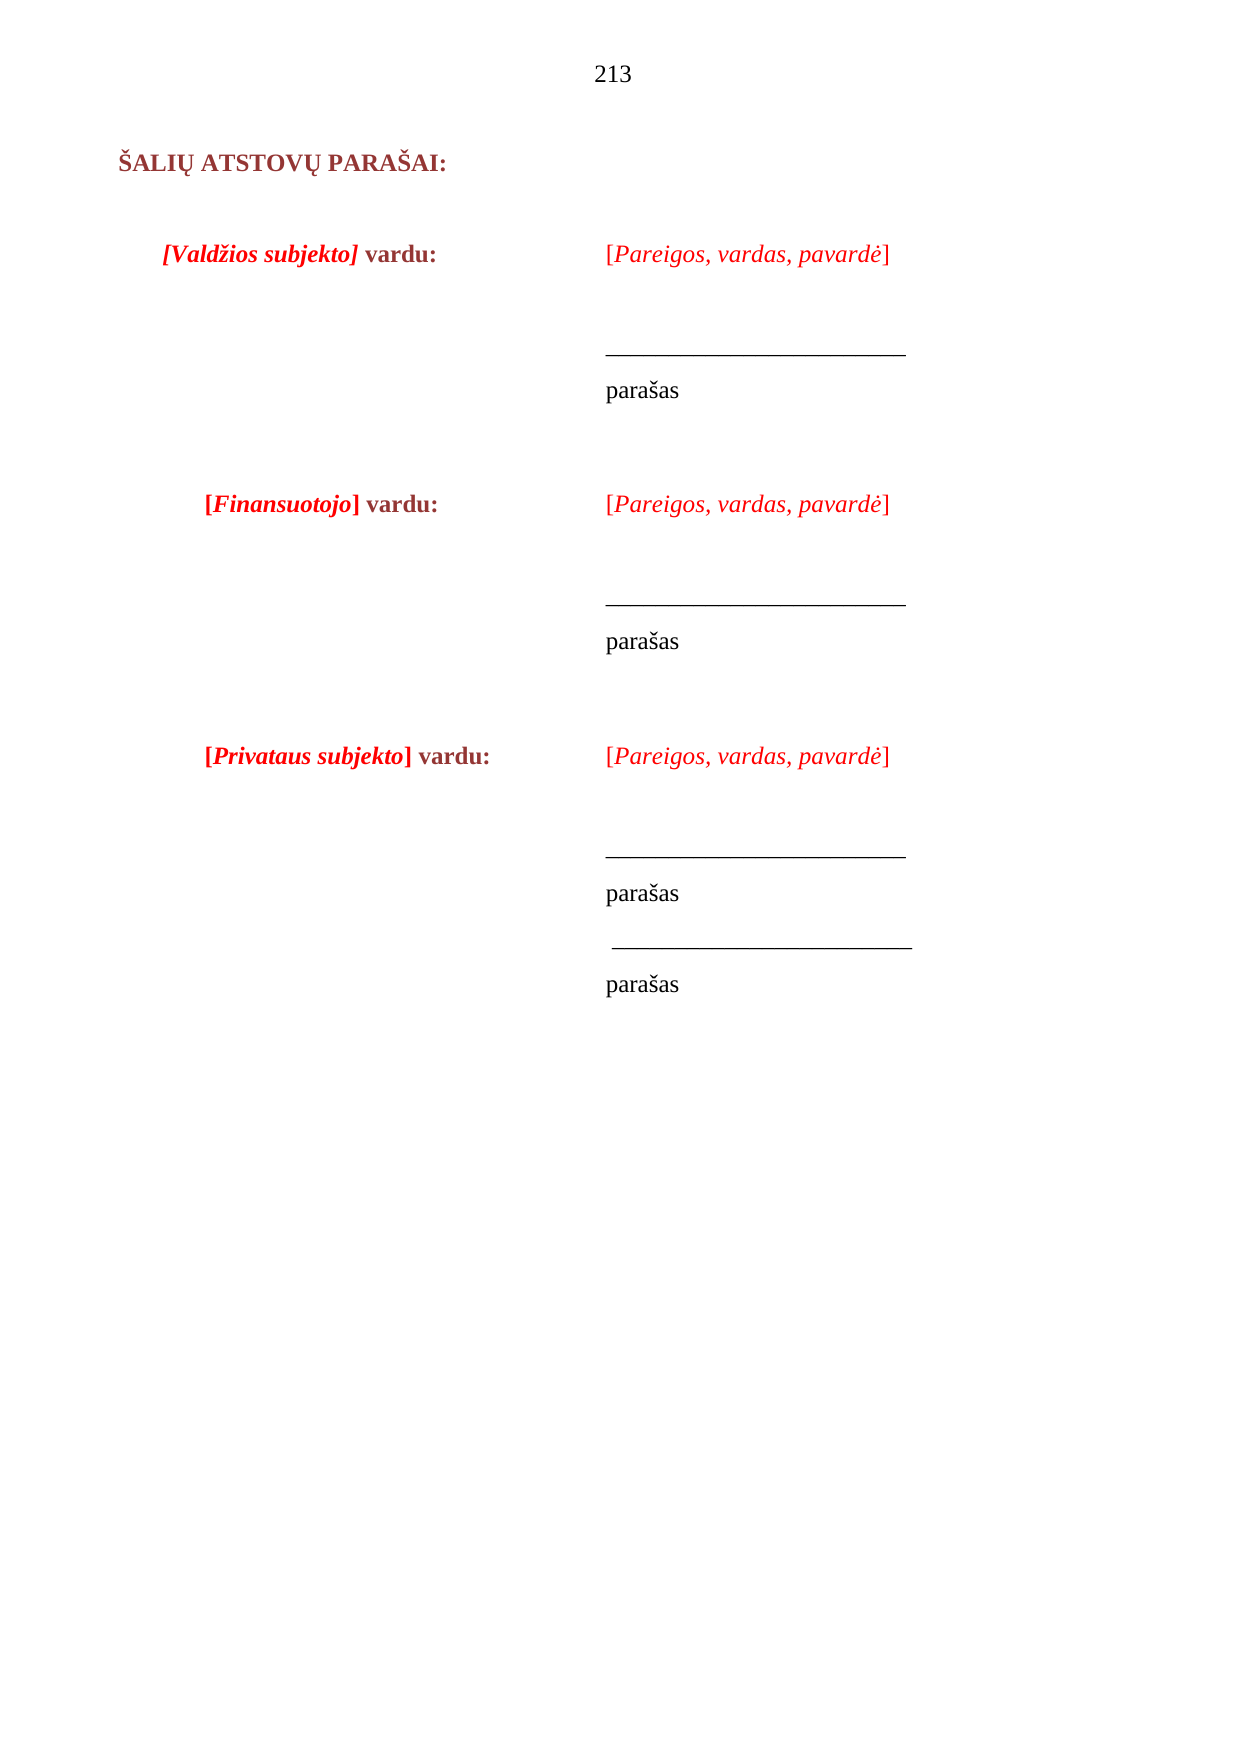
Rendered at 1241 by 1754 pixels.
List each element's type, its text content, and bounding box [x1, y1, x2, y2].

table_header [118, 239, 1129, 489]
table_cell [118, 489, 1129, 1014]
text ŠALIŲ ATSTOVŲ PARAŠAI: [118, 148, 1107, 176]
